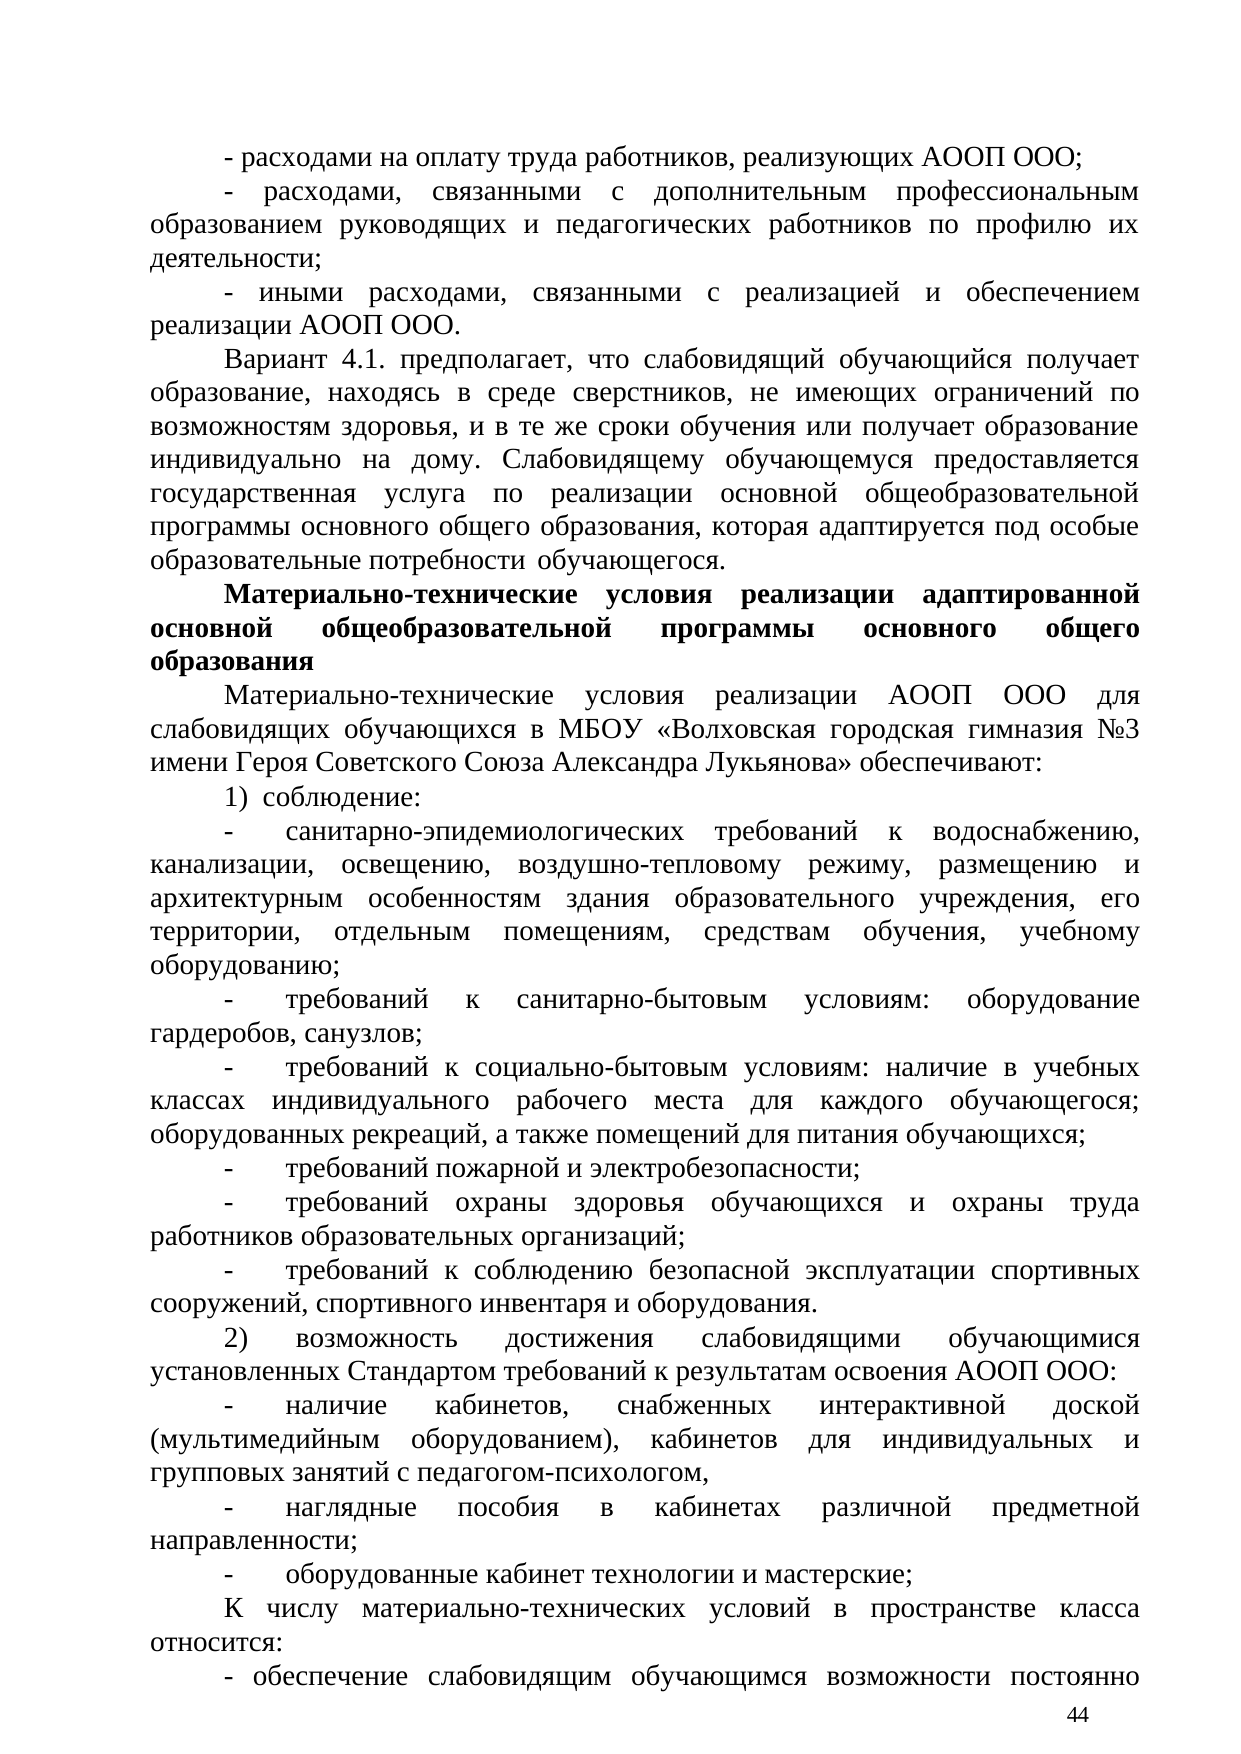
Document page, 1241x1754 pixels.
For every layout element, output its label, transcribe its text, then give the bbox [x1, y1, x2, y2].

list иными расходами, связанными с реализацией и обеспечением реализации АООП ООО. [150, 274, 1141, 341]
subtitle К числу материально-технических условий в пространстве класса относится: [150, 1591, 1141, 1658]
subtitle 1) соблюдение: [150, 779, 1141, 812]
text Вариант 4.1. предполагает, что слабовидящий обучающийся получает образование, находясь в среде сверстников, не имеющих ограничений по возможностям здоровья, и в те же сроки обучения или получает образование индивидуально на дому. Слабовидящему обучающемуся предоставляется государственная услуга по реализации основной общеобразовательной программы основного общего образования, которая адаптируется под особые образовательные потребности обучающегося. [150, 341, 1140, 576]
subtitle - наглядные пособия в кабинетах различной предметной направленности; [150, 1489, 1141, 1556]
subtitle - требований к социально-бытовым условиям: наличие в учебных классах индивидуального рабочего места для каждого обучающегося; оборудованных рекреаций, а также помещений для питания обучающихся; [150, 1049, 1141, 1149]
subtitle - требований охраны здоровья обучающихся и охраны труда работников образовательных организаций; [150, 1184, 1141, 1251]
subtitle - требований к соблюдению безопасной эксплуатации спортивных сооружений, спортивного инвентаря и оборудования. [150, 1252, 1141, 1319]
subtitle - санитарно-эпидемиологических требований к водоснабжению, канализации, освещению, воздушно-тепловому режиму, размещению и архитектурным особенностям здания образовательного учреждения, его территории, отдельным помещениям, средствам обучения, учебному оборудованию; [150, 813, 1141, 981]
list расходами на оплату труда работников, реализующих АООП ООО; [224, 139, 1211, 173]
subtitle - требований пожарной и электробезопасности; [150, 1150, 1141, 1184]
subtitle - наличие кабинетов, снабженных интерактивной доской (мультимедийным оборудованием), кабинетов для индивидуальных и групповых занятий с педагогом-психологом, [150, 1387, 1141, 1488]
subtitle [150, 1658, 1141, 1692]
subtitle 2) возможность достижения слабовидящими обучающимися установленных Стандартом требований к результатам освоения АООП ООО: [150, 1320, 1141, 1387]
subtitle - оборудованные кабинет технологии и мастерские; [150, 1556, 1141, 1590]
subtitle Материально-технические условия реализации АООП ООО для слабовидящих обучающихся в МБОУ «Волховская городская гимназия №3 имени Героя Советского Союза Александра Лукьянова» обеспечивают: [150, 677, 1141, 778]
list расходами, связанными с дополнительным профессиональным образованием руководящих и педагогических работников по профилю их деятельности; [150, 173, 1140, 274]
subtitle - требований к санитарно-бытовым условиям: оборудование гардеробов, санузлов; [150, 981, 1141, 1048]
subtitle Материально-технические условия реализации адаптированной основной общеобразовательной программы основного общего образования [150, 576, 1141, 677]
